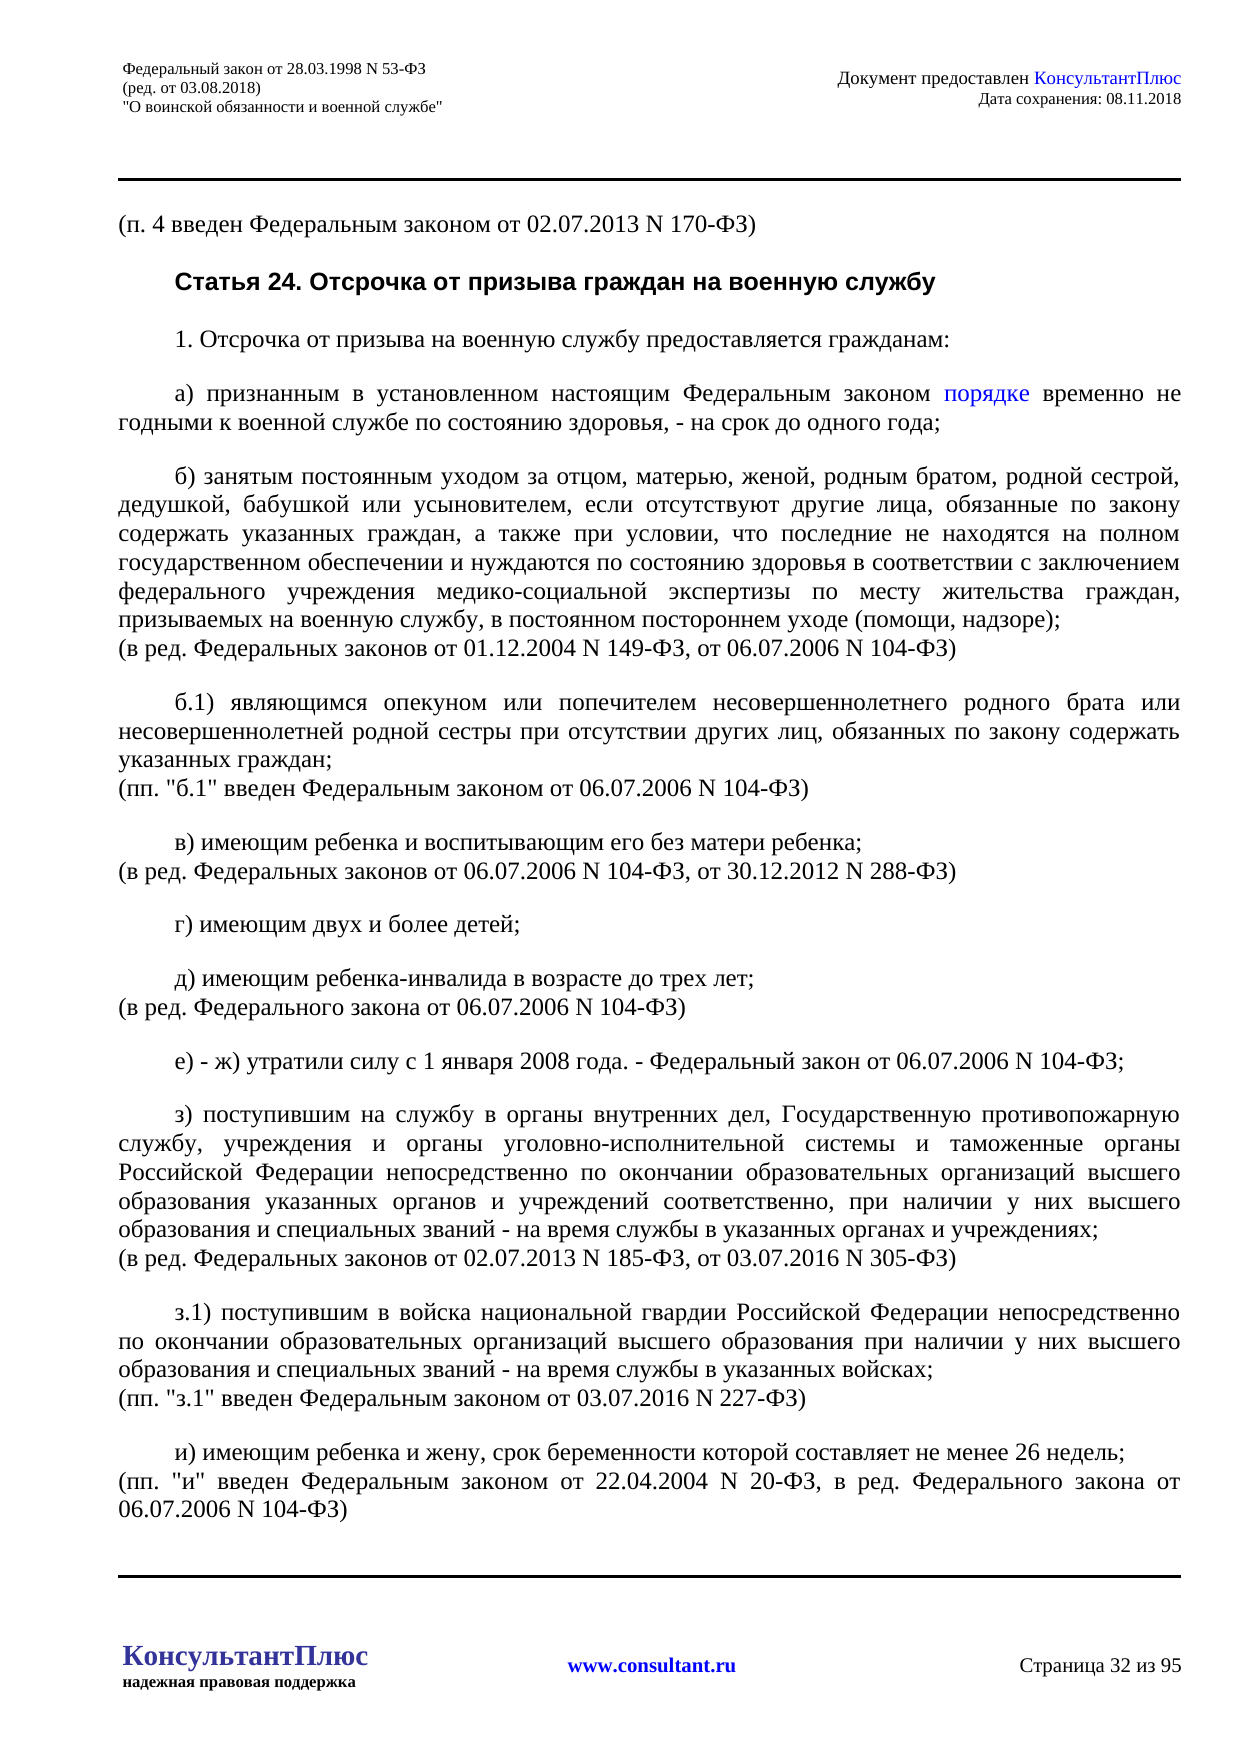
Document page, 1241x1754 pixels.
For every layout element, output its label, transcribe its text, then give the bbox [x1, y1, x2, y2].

text (пп. "з.1" введен Федеральным законом от 03.07.2016 N 227-ФЗ) [118, 1383, 1181, 1412]
text е) - ж) утратили силу с 1 января 2008 года. - Федеральный закон от 06.07.2006 N 104-ФЗ; [118, 1046, 1181, 1074]
text (в ред. Федерального закона от 06.07.2006 N 104-ФЗ) [118, 992, 1181, 1021]
text г) имеющим двух и более детей; [118, 909, 1181, 938]
text з.1) поступившим в войска национальной гвардии Российской Федерации непосредственно по окончании образовательных организаций высшего образования при наличии у них высшего образования и специальных званий - на время службы в указанных войсках; [118, 1297, 1181, 1383]
text з) поступившим на службу в органы внутренних дел, Государственную противопожарную службу, учреждения и органы уголовно-исполнительной системы и таможенные органы Российской Федерации непосредственно по окончании образовательных организаций высшего образования указанных органов и учреждений соответственно, при наличии у них высшего образования и специальных званий - на время службы в указанных органах и учреждениях; [118, 1099, 1181, 1243]
text (в ред. Федеральных законов от 01.12.2004 N 149-ФЗ, от 06.07.2006 N 104-ФЗ) [118, 633, 1181, 662]
text б) занятым постоянным уходом за отцом, матерью, женой, родным братом, родной сестрой, дедушкой, бабушкой или усыновителем, если отсутствуют другие лица, обязанные по закону содержать указанных граждан, а также при условии, что последние не находятся на полном государственном обеспечении и нуждаются по состоянию здоровья в соответствии с заключением федерального учреждения медико-социальной экспертизы по месту жительства граждан, призываемых на военную службу, в постоянном постороннем уходе (помощи, надзоре); [118, 461, 1181, 633]
text б.1) являющимся опекуном или попечителем несовершеннолетнего родного брата или несовершеннолетней родной сестры при отсутствии других лиц, обязанных по закону содержать указанных граждан; [118, 687, 1181, 773]
text (пп. "и" введен Федеральным законом от 22.04.2004 N 20-ФЗ, в ред. Федерального закона от 06.07.2006 N 104-ФЗ) [118, 1466, 1181, 1523]
text д) имеющим ребенка-инвалида в возрасте до трех лет; [118, 963, 1181, 992]
text и) имеющим ребенка и жену, срок беременности которой составляет не менее 26 недель; [118, 1437, 1181, 1466]
text (в ред. Федеральных законов от 02.07.2013 N 185-ФЗ, от 03.07.2016 N 305-ФЗ) [118, 1243, 1181, 1272]
title Статья 24. Отсрочка от призыва граждан на военную службу [118, 267, 1181, 296]
text а) признанным в установленном настоящим Федеральным законом порядке временно не годными к военной службе по состоянию здоровья, - на срок до одного года; [118, 378, 1181, 436]
text в) имеющим ребенка и воспитывающим его без матери ребенка; [118, 827, 1181, 856]
text 1. Отсрочка от призыва на военную службу предоставляется гражданам: [118, 324, 1181, 353]
text (в ред. Федеральных законов от 06.07.2006 N 104-ФЗ, от 30.12.2012 N 288-ФЗ) [118, 856, 1181, 884]
text (п. 4 введен Федеральным законом от 02.07.2013 N 170-ФЗ) [118, 209, 1181, 238]
text (пп. "б.1" введен Федеральным законом от 06.07.2006 N 104-ФЗ) [118, 773, 1181, 802]
